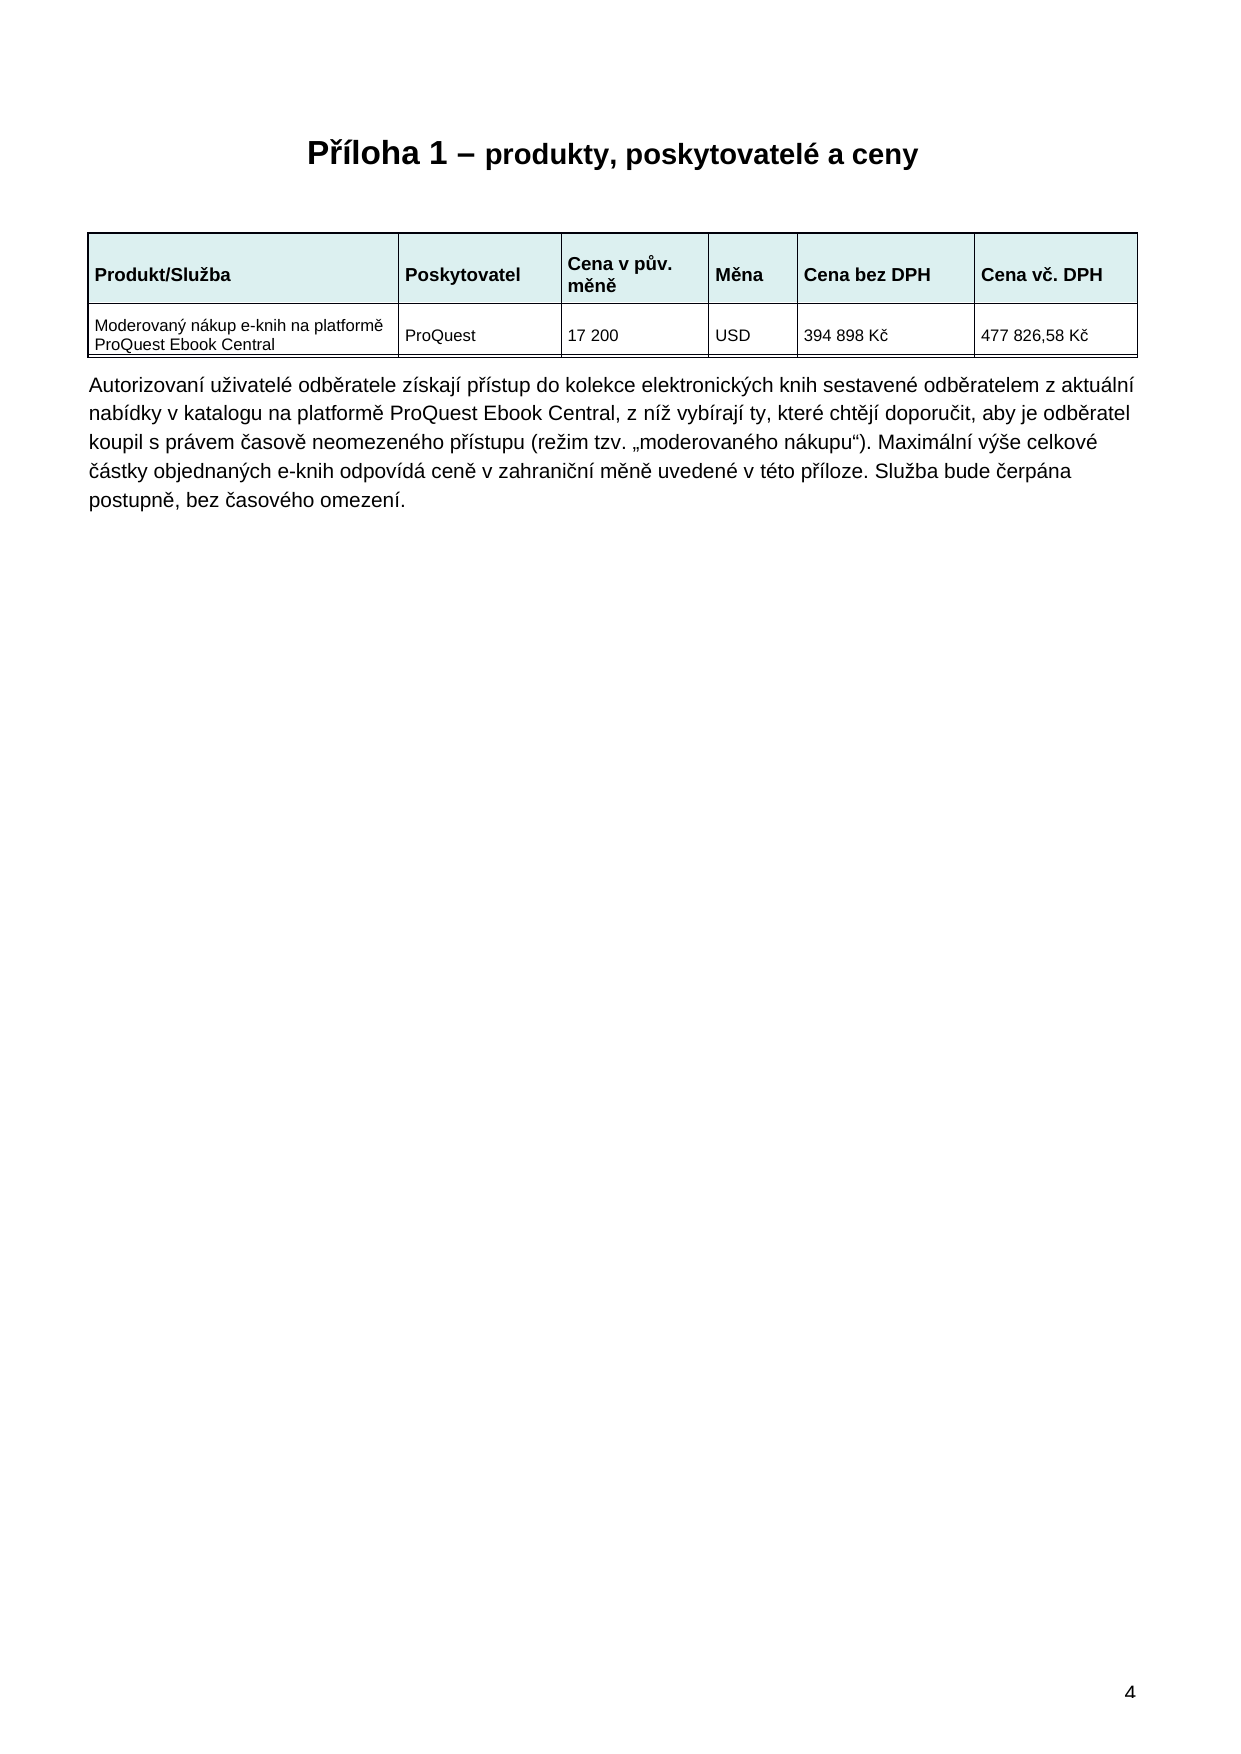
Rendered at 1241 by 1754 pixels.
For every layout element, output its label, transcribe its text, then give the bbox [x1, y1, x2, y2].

table_header Měna [709, 234, 797, 302]
table_header Poskytovatel [399, 234, 561, 302]
table_cell 477 826,58 Kč [975, 304, 1137, 354]
table_header Cena bez DPH [798, 234, 974, 302]
text Autorizovaní uživatelé odběratele získají přístup do kolekce elektronických knih sestavené odběratelem z aktuální nabídky v katalogu na platformě ProQuest Ebook Central, z níž vybírají ty, které chtějí doporučit, aby je odběratel koupil s právem časově neomezeného přístupu (režim tzv. „moderovaného nákupu“). Maximální výše celkové částky objednaných e-knih odpovídá ceně v zahraniční měně uvedené v této příloze. Služba bude čerpána postupně, bez časového omezení. [89, 372, 1137, 511]
table_cell Moderovaný nákup e-knih na platformě ProQuest Ebook Central [89, 304, 398, 354]
table_cell USD [709, 304, 797, 354]
table_cell 17 200 [562, 304, 708, 354]
table_cell 394 898 Kč [798, 304, 974, 354]
table_cell ProQuest [399, 304, 561, 354]
table_header Cena vč. DPH [975, 234, 1137, 302]
table_header Produkt/Služba [89, 234, 398, 302]
table_header Cena v pův. měně [562, 234, 708, 302]
text Příloha 1 – produkty, poskytovatelé a ceny [89, 133, 1137, 171]
